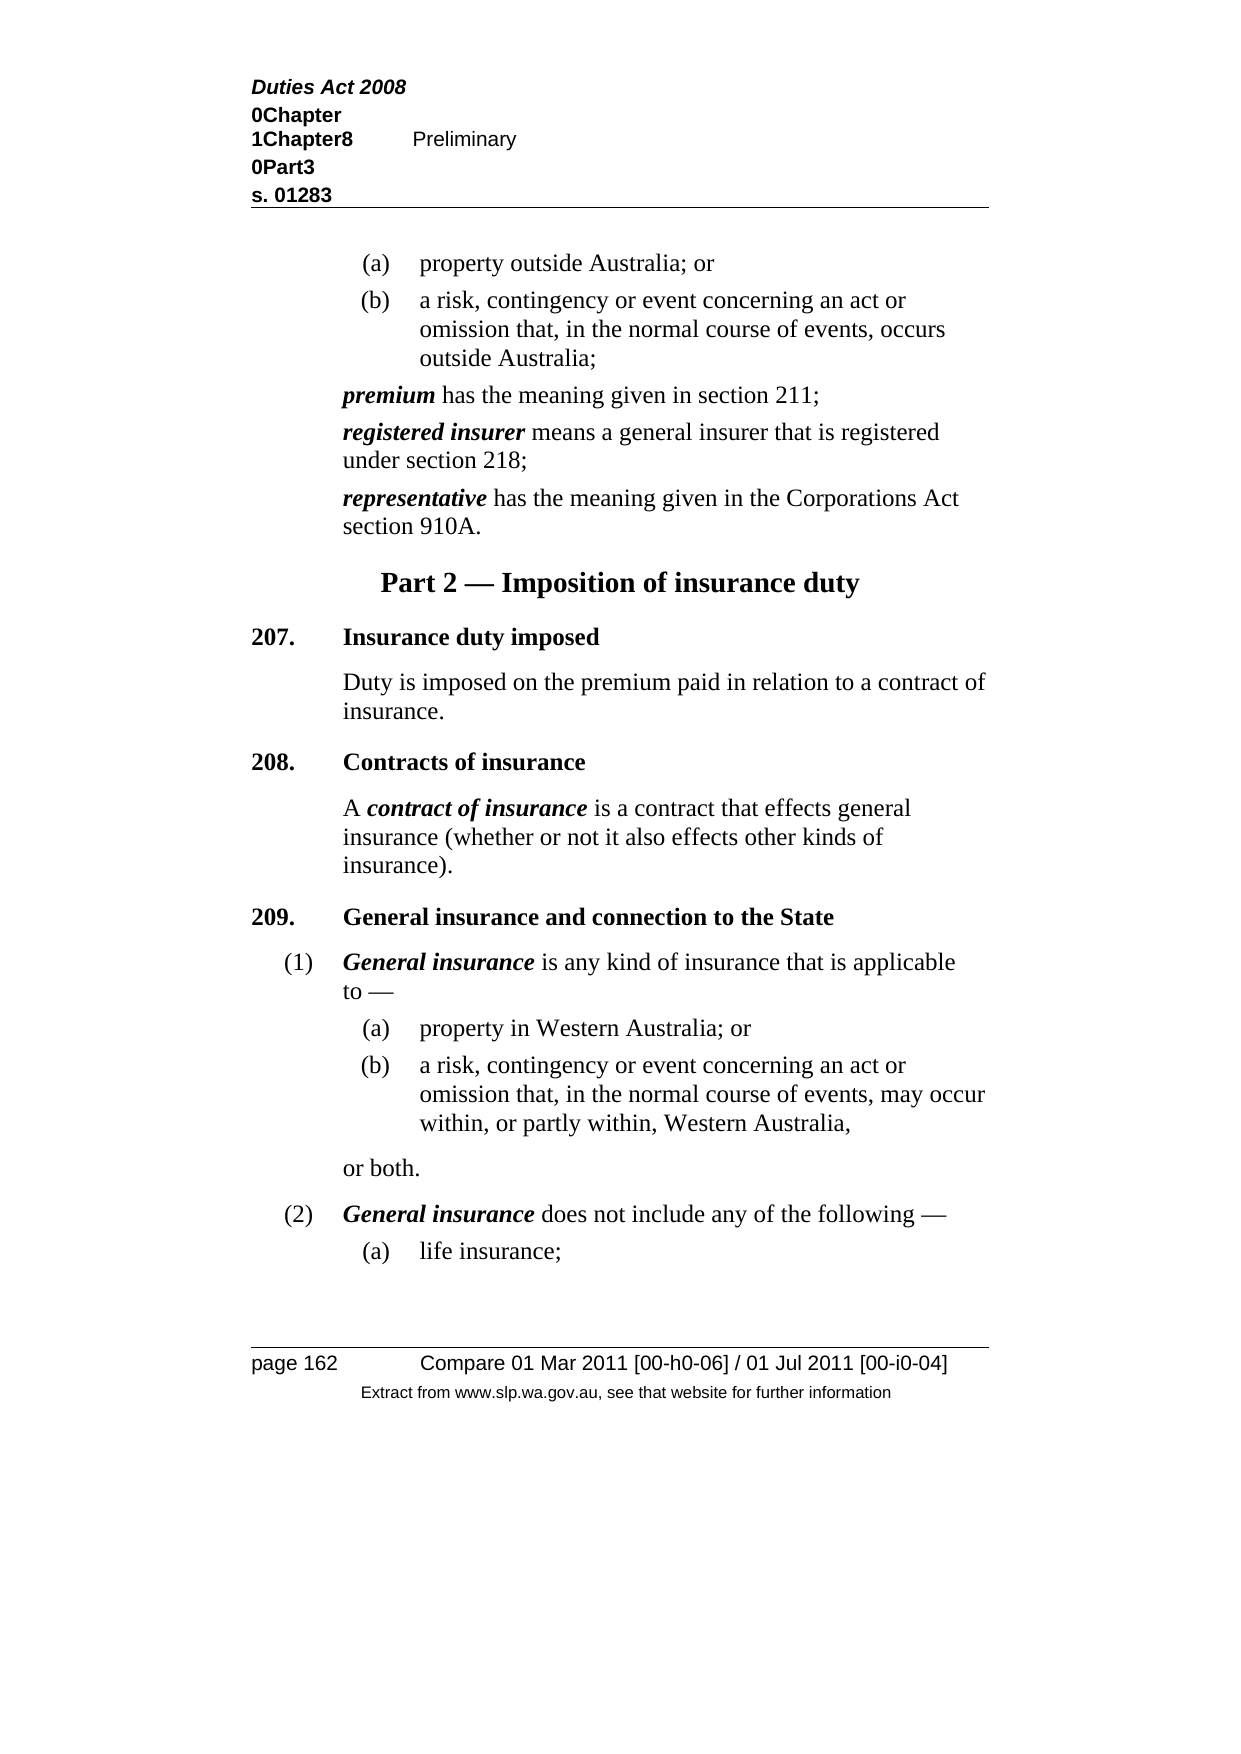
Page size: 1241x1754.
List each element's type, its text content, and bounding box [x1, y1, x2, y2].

subtitle 208. Contracts of insurance [251, 747, 989, 776]
text (a) property in Western Australia; or [251, 1013, 989, 1042]
text premium has the meaning given in section 211; [251, 380, 989, 408]
subtitle Part 2 — Imposition of insurance duty [251, 565, 989, 599]
subtitle 209. General insurance and connection to the State [251, 902, 989, 931]
text A contract of insurance is a contract that effects general insurance (whether or not it also effects other kinds of insurance). [251, 793, 989, 879]
text or both. [251, 1153, 989, 1182]
text (b) a risk, contingency or event concerning an act or omission that, in the normal course of events, occurs outside Australia; [251, 285, 989, 371]
text (a) life insurance; [251, 1236, 989, 1264]
text (2) General insurance does not include any of the following — [251, 1199, 989, 1227]
text Duty is imposed on the premium paid in relation to a contract of insurance. [251, 667, 989, 724]
text representative has the meaning given in the Corporations Act section 910A. [251, 483, 989, 540]
text (b) a risk, contingency or event concerning an act or omission that, in the normal course of events, may occur within, or partly within, Western Australia, [251, 1050, 989, 1137]
text (1) General insurance is any kind of insurance that is applicable to — [251, 947, 989, 1005]
text (a) property outside Australia; or [251, 248, 989, 277]
text registered insurer means a general insurer that is registered under section 218; [251, 417, 989, 474]
subtitle 207. Insurance duty imposed [251, 622, 989, 650]
